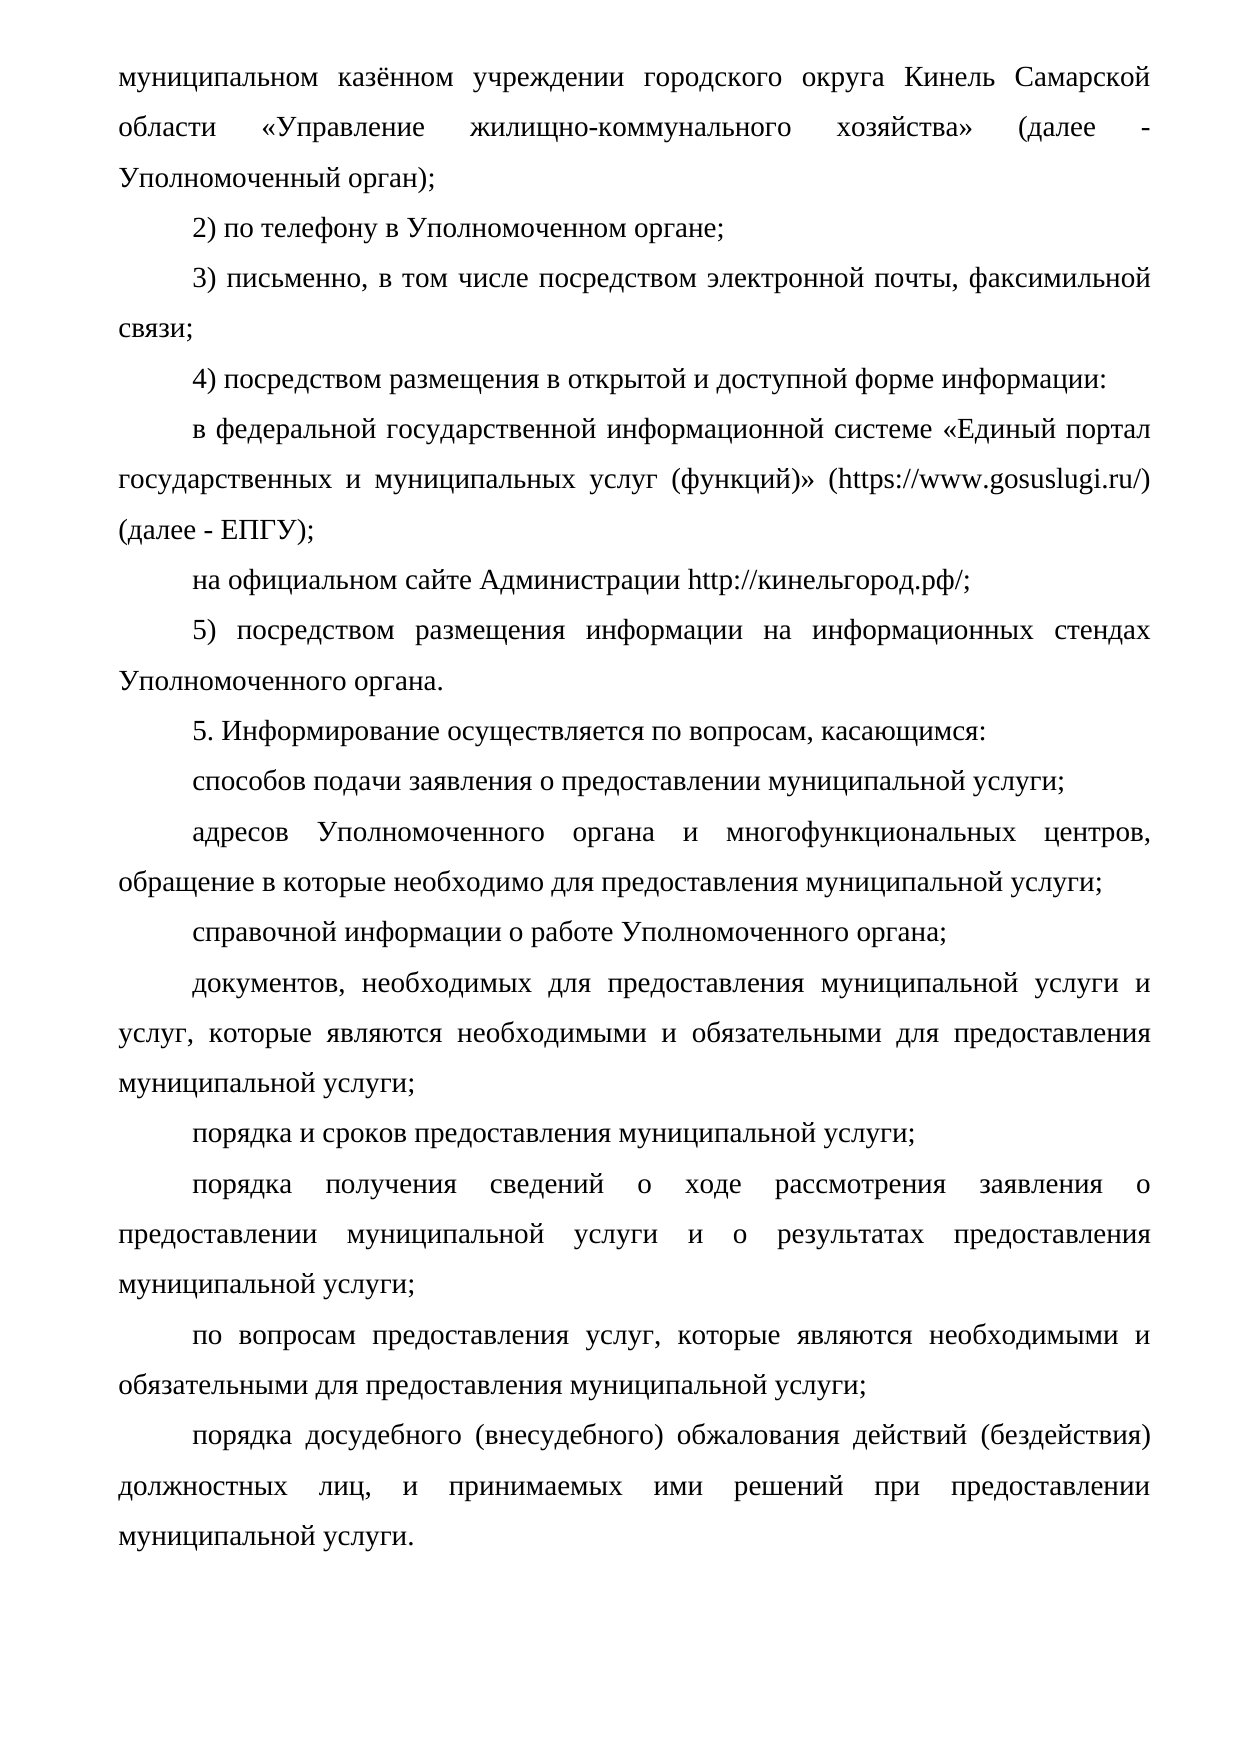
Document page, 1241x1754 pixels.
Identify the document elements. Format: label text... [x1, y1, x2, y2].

text 5) посредством размещения информации на информационных стендах Уполномоченного органа. [118, 612, 1152, 696]
text порядка досудебного (внесудебного) обжалования действий (бездействия) должностных лиц, и принимаемых ими решений при предоставлении муниципальной услуги. [118, 1417, 1152, 1552]
text документов, необходимых для предоставления муниципальной услуги и услуг, которые являются необходимыми и обязательными для предоставления муниципальной услуги; [118, 965, 1152, 1099]
text 4) посредством размещения в открытой и доступной форме информации: [118, 361, 1152, 394]
text 3) письменно, в том числе посредством электронной почты, факсимильной связи; [118, 260, 1152, 344]
text 5. Информирование осуществляется по вопросам, касающимся: [118, 713, 1152, 747]
text по вопросам предоставления услуг, которые являются необходимыми и обязательными для предоставления муниципальной услуги; [118, 1317, 1152, 1401]
text способов подачи заявления о предоставлении муниципальной услуги; [118, 763, 1152, 797]
text справочной информации о работе Уполномоченного органа; [118, 914, 1152, 948]
text на официальном сайте Администрации http://кинельгород.рф/; [118, 562, 1152, 596]
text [118, 59, 1152, 193]
text в федеральной государственной информационной системе «Единый портал государственных и муниципальных услуг (функций)» (https://www.gosuslugi.ru/) (далее - ЕПГУ); [118, 411, 1152, 545]
text порядка получения сведений о ходе рассмотрения заявления о предоставлении муниципальной услуги и о результатах предоставления муниципальной услуги; [118, 1166, 1152, 1300]
text порядка и сроков предоставления муниципальной услуги; [118, 1116, 1152, 1149]
text адресов Уполномоченного органа и многофункциональных центров, обращение в которые необходимо для предоставления муниципальной услуги; [118, 814, 1152, 898]
text 2) по телефону в Уполномоченном органе; [118, 210, 1152, 243]
